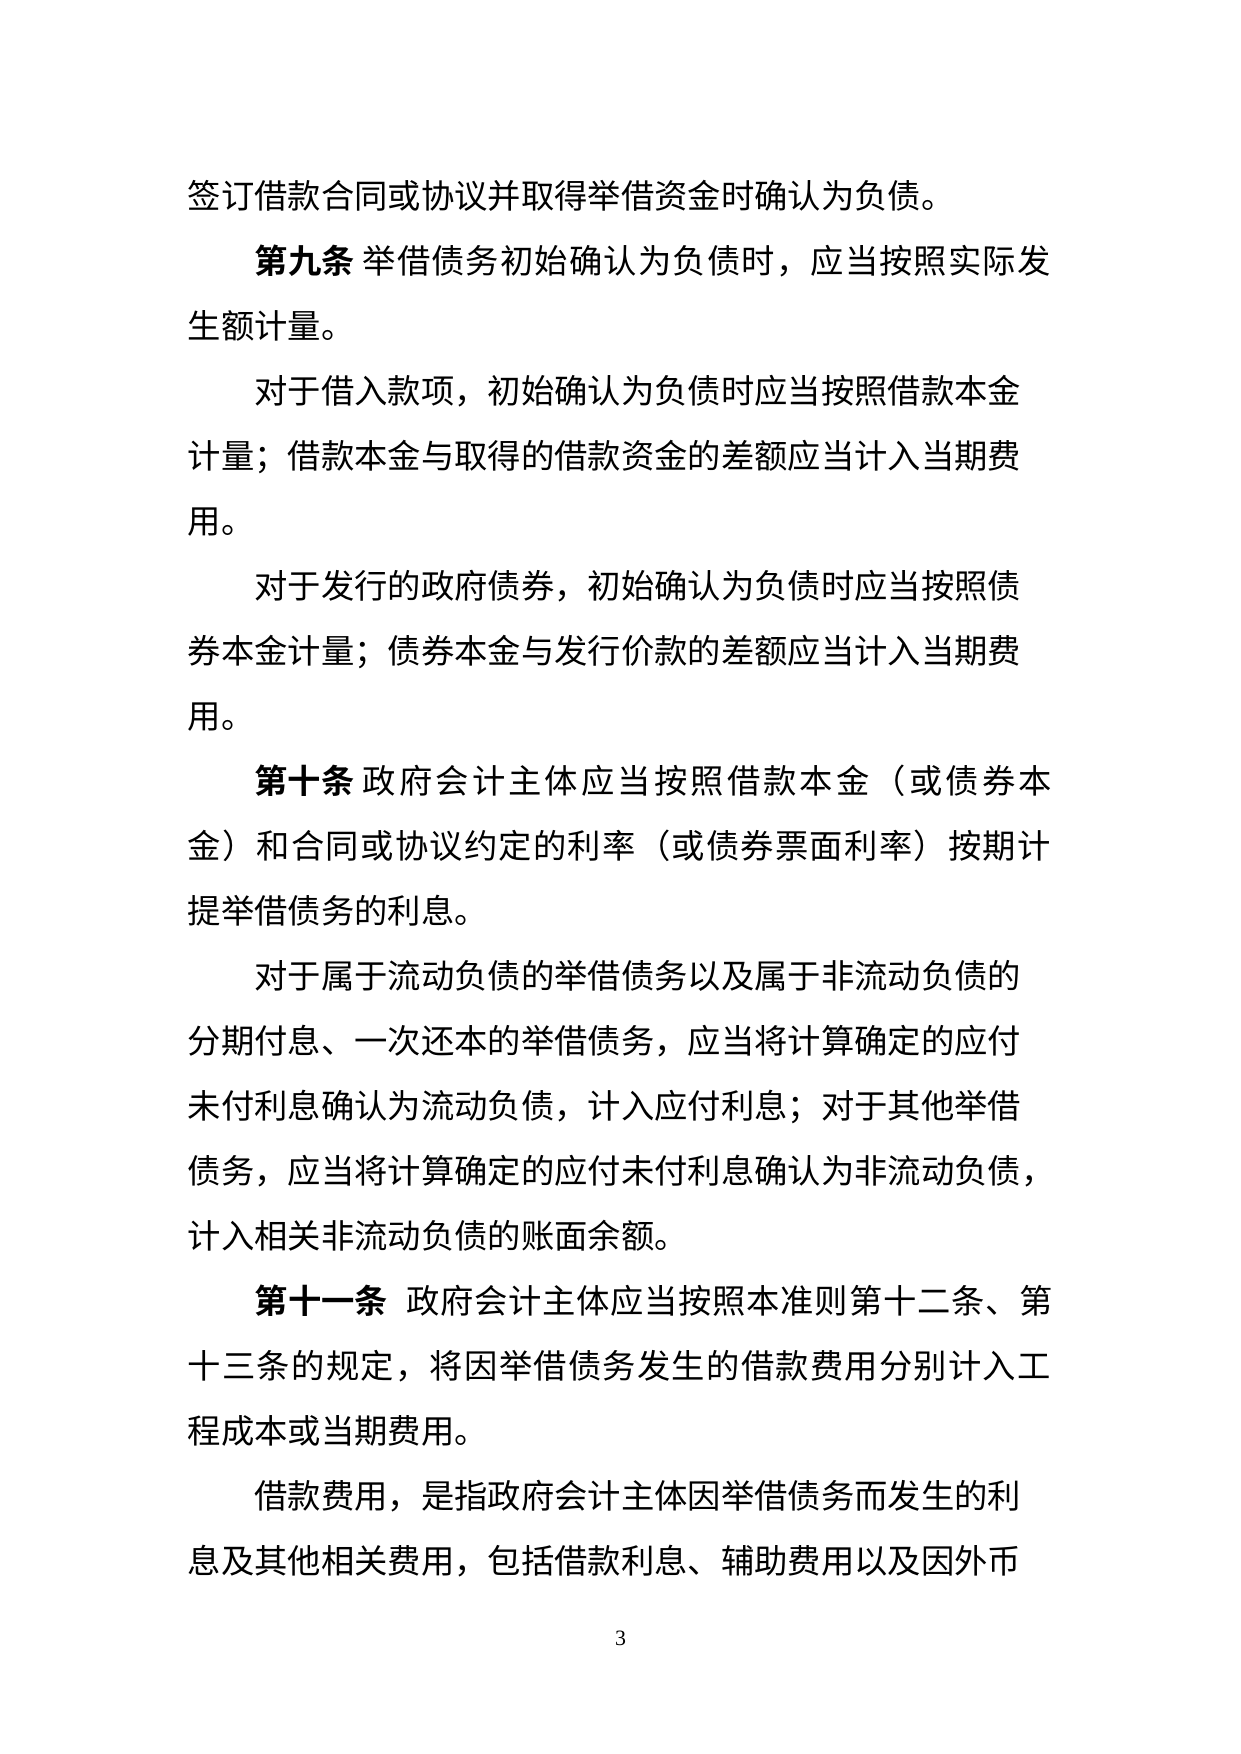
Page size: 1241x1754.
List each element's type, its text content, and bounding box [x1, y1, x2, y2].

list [187, 162, 1053, 227]
list 举借债务初始确认为负债时，应当按照实际发生额计量。 [187, 227, 1053, 357]
text 对于属于流动负债的举借债务以及属于非流动负债的分期付息、一次还本的举借债务，应当将计算确定的应付未付利息确认为流动负债，计入应付利息；对于其他举借债务，应当将计算确定的应付未付利息确认为非流动负债，计入相关非流动负债的账面余额。 [187, 942, 1053, 1267]
text 对于发行的政府债券，初始确认为负债时应当按照债券本金计量；债券本金与发行价款的差额应当计入当期费用。 [187, 552, 1053, 747]
list 政府会计主体应当按照本准则第十二条、第十三条的规定，将因举借债务发生的借款费用分别计入工程成本或当期费用。 [187, 1267, 1053, 1462]
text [187, 1462, 1053, 1592]
list 政府会计主体应当按照借款本金（或债券本金）和合同或协议约定的利率（或债券票面利率）按期计提举借债务的利息。 [187, 747, 1053, 942]
text 对于借入款项，初始确认为负债时应当按照借款本金计量；借款本金与取得的借款资金的差额应当计入当期费用。 [187, 357, 1053, 552]
